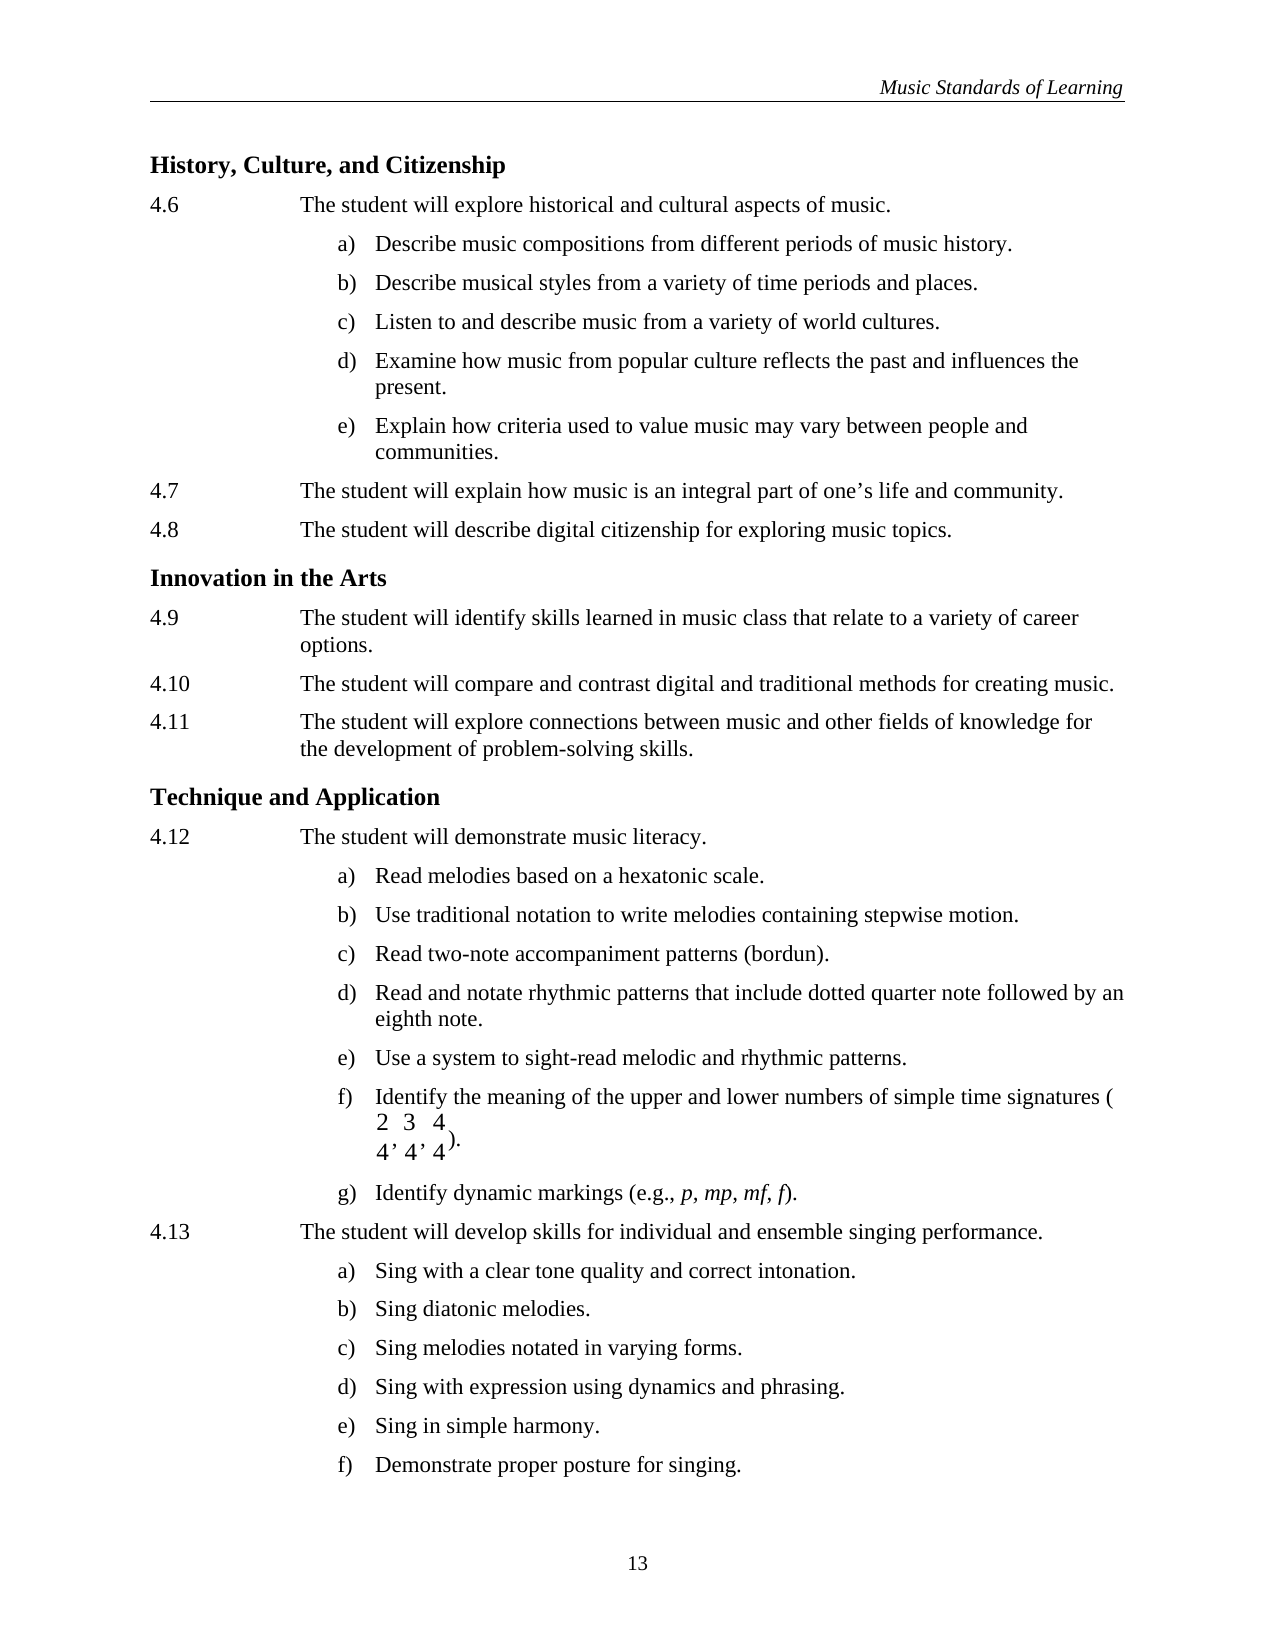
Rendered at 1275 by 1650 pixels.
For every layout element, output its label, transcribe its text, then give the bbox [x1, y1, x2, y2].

list Explain how criteria used to value music may vary between people and communities. [337, 412, 1125, 464]
list Demonstrate proper posture for singing. [337, 1451, 1125, 1477]
subtitle History, Culture, and Citizenship [150, 150, 1125, 179]
subtitle Technique and Application [150, 782, 1125, 811]
subtitle Innovation in the Arts [150, 563, 1125, 592]
list Use a system to sight-read melodic and rhythmic patterns. [337, 1044, 1125, 1070]
text 4.7 The student will explain how music is an integral part of one’s life and community. [150, 477, 1125, 503]
list Examine how music from popular culture reflects the past and influences the present. [337, 347, 1125, 399]
list Describe music compositions from different periods of music history. [337, 230, 1125, 256]
list Describe musical styles from a variety of time periods and places. [337, 269, 1125, 295]
list Identify the meaning of the upper and lower numbers of simple time signatures ( , , ). [337, 1083, 1125, 1166]
list Sing melodies notated in varying forms. [337, 1334, 1125, 1361]
list Read two-note accompaniment patterns (bordun). [337, 940, 1125, 966]
list Sing with expression using dynamics and phrasing. [337, 1373, 1125, 1399]
text 4.9 The student will identify skills learned in music class that relate to a variety of career options. [150, 604, 1125, 657]
list Read melodies based on a hexatonic scale. [337, 862, 1125, 888]
text 4.6 The student will explore historical and cultural aspects of music. [150, 191, 1125, 218]
list Sing with a clear tone quality and correct intonation. [337, 1257, 1125, 1283]
list Sing diatonic melodies. [337, 1296, 1125, 1322]
list Read and notate rhythmic patterns that include dotted quarter note followed by an eighth note. [337, 979, 1125, 1031]
list Use traditional notation to write melodies containing stepwise motion. [337, 901, 1125, 927]
text 4.11 The student will explore connections between music and other fields of knowledge for the development of problem-solving skills. [150, 708, 1125, 761]
text 4.12 The student will demonstrate music literacy. [150, 823, 1125, 849]
text 4.8 The student will describe digital citizenship for exploring music topics. [150, 516, 1125, 542]
list Sing in simple harmony. [337, 1412, 1125, 1438]
text 4.13 The student will develop skills for individual and ensemble singing performance. [150, 1218, 1125, 1244]
text 4.10 The student will compare and contrast digital and traditional methods for creating music. [150, 669, 1125, 696]
list Identify dynamic markings (e.g., p, mp, mf, f). [337, 1179, 1125, 1205]
list Listen to and describe music from a variety of world cultures. [337, 308, 1125, 334]
